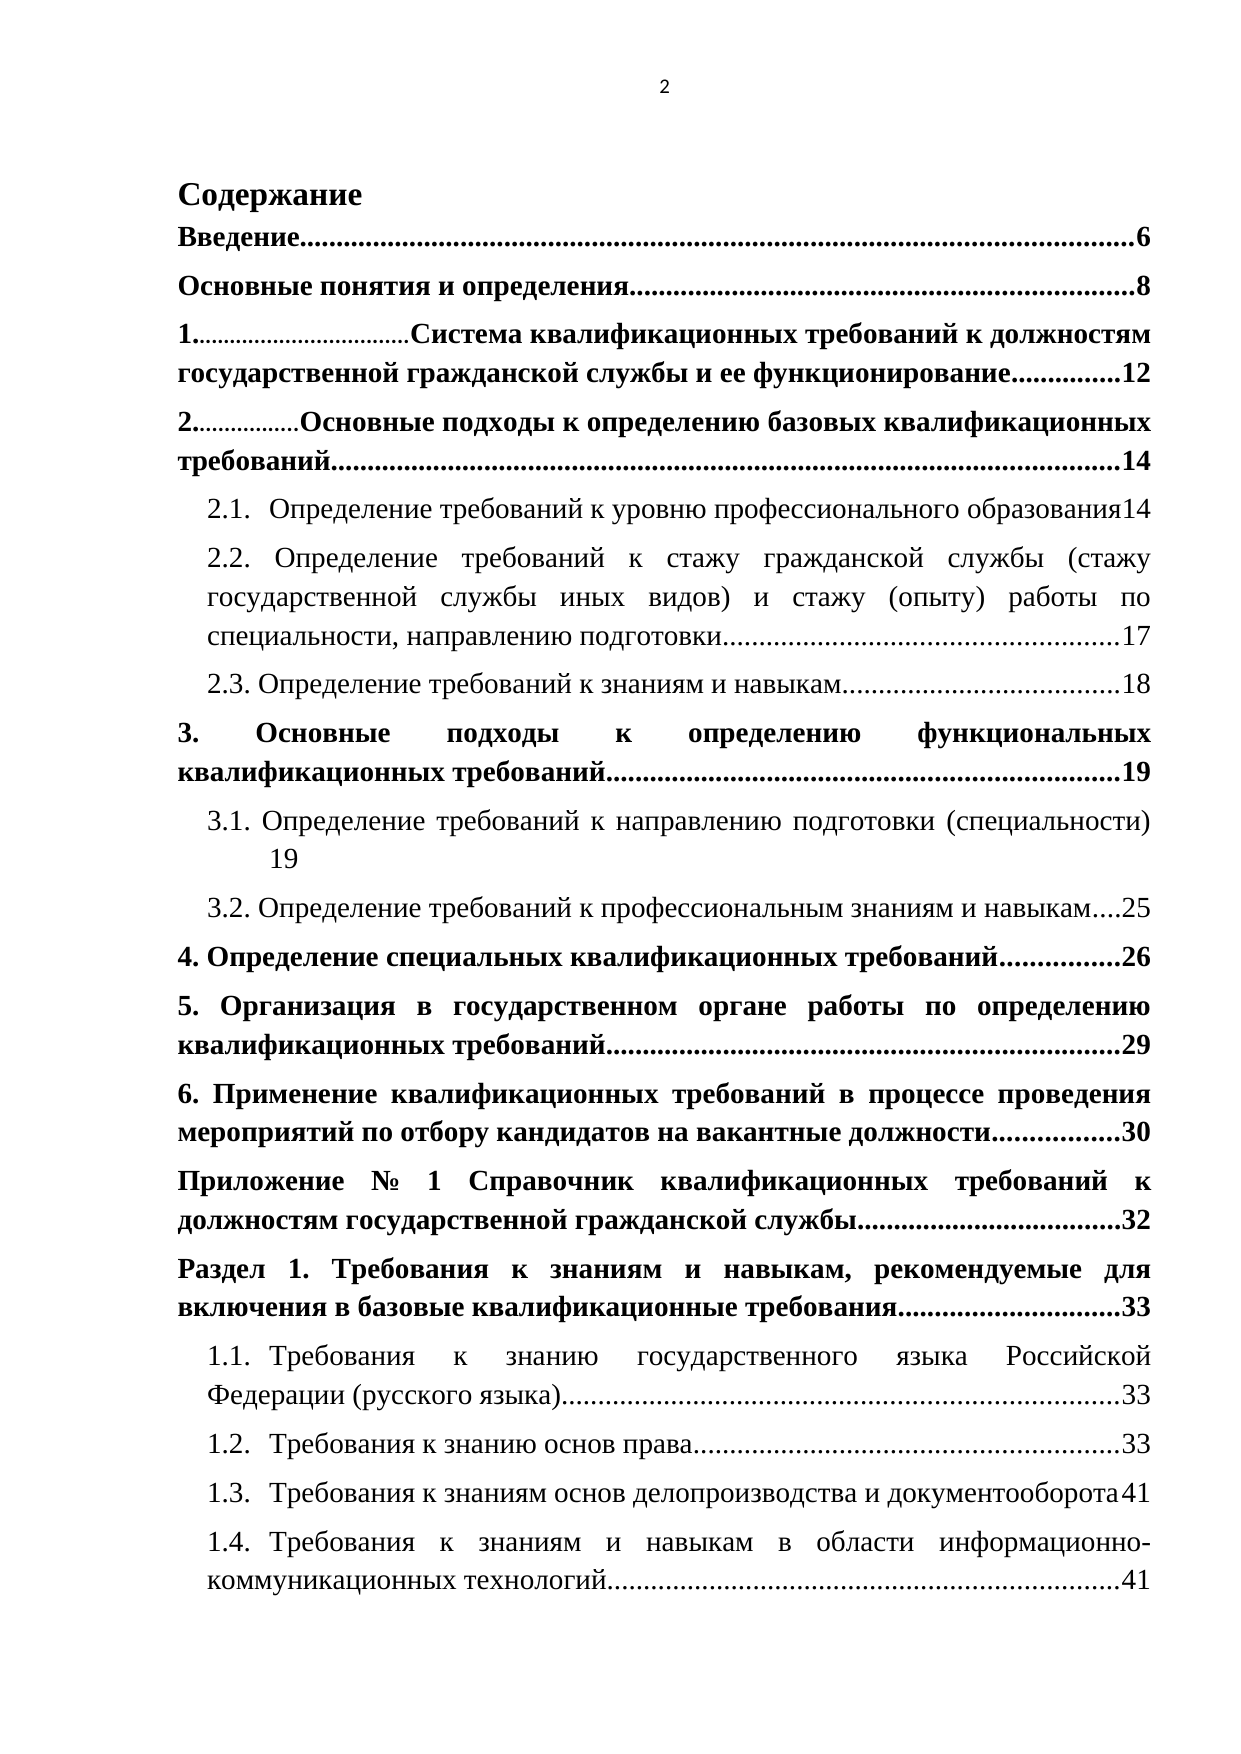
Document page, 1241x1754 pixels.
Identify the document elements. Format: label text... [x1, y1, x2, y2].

text Основные понятия и определения 8 [177, 268, 1152, 301]
text 1.2. Требования к знанию основ права 33 [207, 1426, 1152, 1459]
text 1.4. Требования к знаниям и навыкам в области информационно-коммуникационных технологий 41 [207, 1524, 1152, 1596]
text 1. Система квалификационных требований к должностям государственной гражданской службы и ее функционирование 12 [177, 317, 1152, 389]
text 6. Применение квалификационных требований в процессе проведения мероприятий по отбору кандидатов на вакантные должности 30 [177, 1076, 1152, 1148]
text 3. Основные подходы к определению функциональных квалификационных требований 19 [177, 716, 1152, 788]
text 2.3. Определение требований к знаниям и навыкам 18 [207, 667, 1152, 700]
text 2. Основные подходы к определению базовых квалификационных требований 14 [177, 404, 1152, 476]
text 1.1. Требования к знанию государственного языка Российской Федерации (русского языка) 33 [207, 1338, 1152, 1411]
text 5. Организация в государственном органе работы по определению квалификационных требований 29 [177, 988, 1152, 1061]
text 1.3. Требования к знаниям основ делопроизводства и документооборота 41 [207, 1475, 1152, 1508]
text Введение 6 [177, 219, 1152, 252]
text Раздел 1. Требования к знаниям и навыкам, рекомендуемые для включения в базовые квалификационные требования 33 [177, 1251, 1152, 1323]
text 4. Определение специальных квалификационных требований 26 [177, 939, 1152, 973]
text 3.2. Определение требований к профессиональным знаниям и навыкам 25 [207, 891, 1152, 924]
text 3.1. Определение требований к направлению подготовки (специальности) 19 [207, 803, 1152, 875]
text Приложение № 1 Справочник квалификационных требований к должностям государственной гражданской службы 32 [177, 1163, 1152, 1236]
subtitle Содержание [177, 174, 1152, 213]
text 2.1. Определение требований к уровню профессионального образования 14 [207, 492, 1152, 525]
text 2.2. Определение требований к стажу гражданской службы (стажу государственной службы иных видов) и стажу (опыту) работы по специальности, направлению подготовки 17 [207, 541, 1152, 651]
